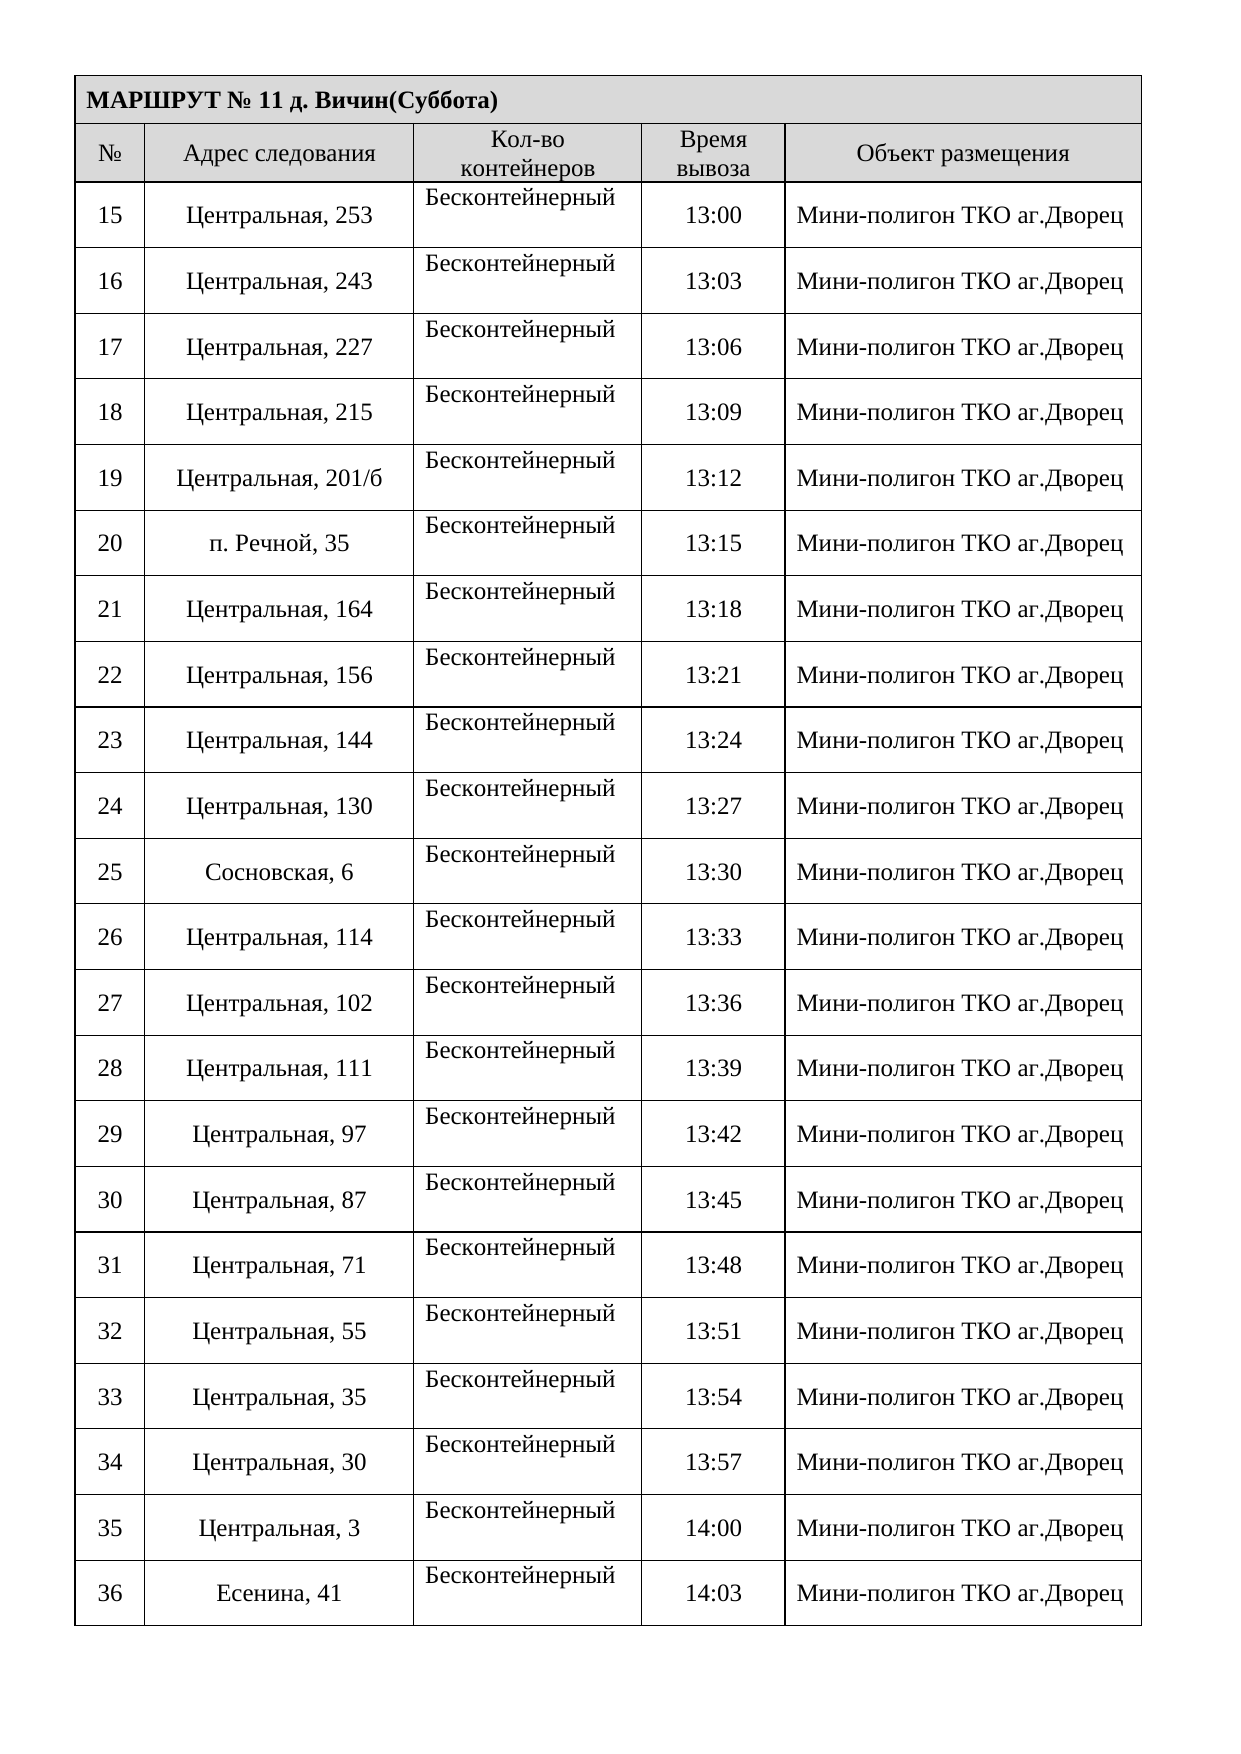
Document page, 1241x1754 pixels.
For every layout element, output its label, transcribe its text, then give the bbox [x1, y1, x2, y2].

table_cell 13:54 [642, 1364, 784, 1428]
table_cell Центральная, 201/б [145, 445, 413, 509]
table_cell Мини-полигон ТКО аг.Дворец [786, 642, 1141, 706]
table_cell 15 [76, 183, 144, 247]
table_cell Мини-полигон ТКО аг.Дворец [786, 708, 1141, 772]
table_cell Мини-полигон ТКО аг.Дворец [786, 314, 1141, 378]
table_cell Мини-полигон ТКО аг.Дворец [786, 511, 1141, 575]
table_cell Бесконтейнерный [414, 839, 641, 903]
table_cell Центральная, 253 [145, 183, 413, 247]
table_cell 25 [76, 839, 144, 903]
table_cell 34 [76, 1429, 144, 1494]
table_cell Бесконтейнерный [414, 642, 641, 706]
table_cell Мини-полигон ТКО аг.Дворец [786, 773, 1141, 838]
table_cell 30 [76, 1167, 144, 1231]
table_cell Время вывоза [642, 124, 784, 181]
table_cell 13:36 [642, 970, 784, 1034]
table_cell 26 [76, 904, 144, 969]
table_cell Бесконтейнерный [414, 1036, 641, 1100]
table_cell Центральная, 97 [145, 1101, 413, 1166]
table_cell 17 [76, 314, 144, 378]
table_cell Мини-полигон ТКО аг.Дворец [786, 183, 1141, 247]
table_cell Центральная, 144 [145, 708, 413, 772]
table_cell Есенина, 41 [145, 1561, 413, 1625]
table_cell Бесконтейнерный [414, 576, 641, 641]
table_cell 32 [76, 1298, 144, 1363]
table_cell Центральная, 164 [145, 576, 413, 641]
table_cell Бесконтейнерный [414, 1561, 641, 1625]
table_cell Мини-полигон ТКО аг.Дворец [786, 379, 1141, 444]
table_cell Центральная, 87 [145, 1167, 413, 1231]
table_cell Бесконтейнерный [414, 511, 641, 575]
table_cell Мини-полигон ТКО аг.Дворец [786, 1167, 1141, 1231]
table_cell 13:06 [642, 314, 784, 378]
table_cell Центральная, 55 [145, 1298, 413, 1363]
table_cell п. Речной, 35 [145, 511, 413, 575]
table_cell 13:33 [642, 904, 784, 969]
table_cell Бесконтейнерный [414, 708, 641, 772]
table_cell Адрес следования [145, 124, 413, 181]
table_cell 28 [76, 1036, 144, 1100]
table_cell 14:03 [642, 1561, 784, 1625]
table_cell 31 [76, 1233, 144, 1297]
table_cell 13:21 [642, 642, 784, 706]
table_cell 13:57 [642, 1429, 784, 1494]
table_cell Бесконтейнерный [414, 904, 641, 969]
table_cell 16 [76, 248, 144, 313]
table_cell Мини-полигон ТКО аг.Дворец [786, 1233, 1141, 1297]
table_cell 13:30 [642, 839, 784, 903]
table_cell 36 [76, 1561, 144, 1625]
table_cell 18 [76, 379, 144, 444]
table_cell Бесконтейнерный [414, 1495, 641, 1559]
table_cell 35 [76, 1495, 144, 1559]
table_cell 13:00 [642, 183, 784, 247]
table_cell 13:24 [642, 708, 784, 772]
table_cell Центральная, 71 [145, 1233, 413, 1297]
table_cell 13:45 [642, 1167, 784, 1231]
table_cell Сосновская, 6 [145, 839, 413, 903]
table_cell Бесконтейнерный [414, 445, 641, 509]
table_cell Бесконтейнерный [414, 379, 641, 444]
table_cell Центральная, 3 [145, 1495, 413, 1559]
table_cell Центральная, 215 [145, 379, 413, 444]
table_cell 29 [76, 1101, 144, 1166]
table_cell 13:18 [642, 576, 784, 641]
table_cell Мини-полигон ТКО аг.Дворец [786, 1298, 1141, 1363]
table_cell № [76, 124, 144, 181]
table_cell Мини-полигон ТКО аг.Дворец [786, 970, 1141, 1034]
table_cell Мини-полигон ТКО аг.Дворец [786, 904, 1141, 969]
table_cell Мини-полигон ТКО аг.Дворец [786, 445, 1141, 509]
table_cell Центральная, 111 [145, 1036, 413, 1100]
table_cell Бесконтейнерный [414, 1233, 641, 1297]
table_cell Центральная, 102 [145, 970, 413, 1034]
table_cell 13:39 [642, 1036, 784, 1100]
table_cell Кол-во контейнеров [414, 124, 641, 181]
table_cell Мини-полигон ТКО аг.Дворец [786, 576, 1141, 641]
table_cell Бесконтейнерный [414, 1429, 641, 1494]
table_cell 21 [76, 576, 144, 641]
table_cell Мини-полигон ТКО аг.Дворец [786, 248, 1141, 313]
table_cell Объект размещения [786, 124, 1141, 181]
table_cell Центральная, 114 [145, 904, 413, 969]
table_cell 13:03 [642, 248, 784, 313]
table_cell 23 [76, 708, 144, 772]
table_cell 27 [76, 970, 144, 1034]
table_cell Центральная, 130 [145, 773, 413, 838]
table_cell Бесконтейнерный [414, 248, 641, 313]
table_cell 13:42 [642, 1101, 784, 1166]
table_cell Мини-полигон ТКО аг.Дворец [786, 1101, 1141, 1166]
table_cell Бесконтейнерный [414, 314, 641, 378]
table_cell 13:12 [642, 445, 784, 509]
table_cell 33 [76, 1364, 144, 1428]
table_cell 13:27 [642, 773, 784, 838]
table_cell Мини-полигон ТКО аг.Дворец [786, 1036, 1141, 1100]
table_cell Бесконтейнерный [414, 183, 641, 247]
table_cell 14:00 [642, 1495, 784, 1559]
table_cell 13:51 [642, 1298, 784, 1363]
table_cell Центральная, 243 [145, 248, 413, 313]
table_cell 13:09 [642, 379, 784, 444]
table_cell Центральная, 35 [145, 1364, 413, 1428]
table_cell МАРШРУТ № 11 д. Вичин(Суббота) [76, 76, 1141, 123]
table_cell Центральная, 30 [145, 1429, 413, 1494]
table_cell Бесконтейнерный [414, 1364, 641, 1428]
table_cell Мини-полигон ТКО аг.Дворец [786, 1495, 1141, 1559]
table_cell Бесконтейнерный [414, 1101, 641, 1166]
table_cell Бесконтейнерный [414, 970, 641, 1034]
table_cell 20 [76, 511, 144, 575]
table_cell Мини-полигон ТКО аг.Дворец [786, 1364, 1141, 1428]
table_cell Бесконтейнерный [414, 773, 641, 838]
table_cell 22 [76, 642, 144, 706]
table_cell Мини-полигон ТКО аг.Дворец [786, 1429, 1141, 1494]
table_cell 24 [76, 773, 144, 838]
table_cell 13:15 [642, 511, 784, 575]
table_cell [786, 1561, 1141, 1625]
table_cell Центральная, 156 [145, 642, 413, 706]
table_cell Мини-полигон ТКО аг.Дворец [786, 839, 1141, 903]
table_cell Бесконтейнерный [414, 1298, 641, 1363]
table_cell Бесконтейнерный [414, 1167, 641, 1231]
table_cell 13:48 [642, 1233, 784, 1297]
table_cell Центральная, 227 [145, 314, 413, 378]
table_cell 19 [76, 445, 144, 509]
